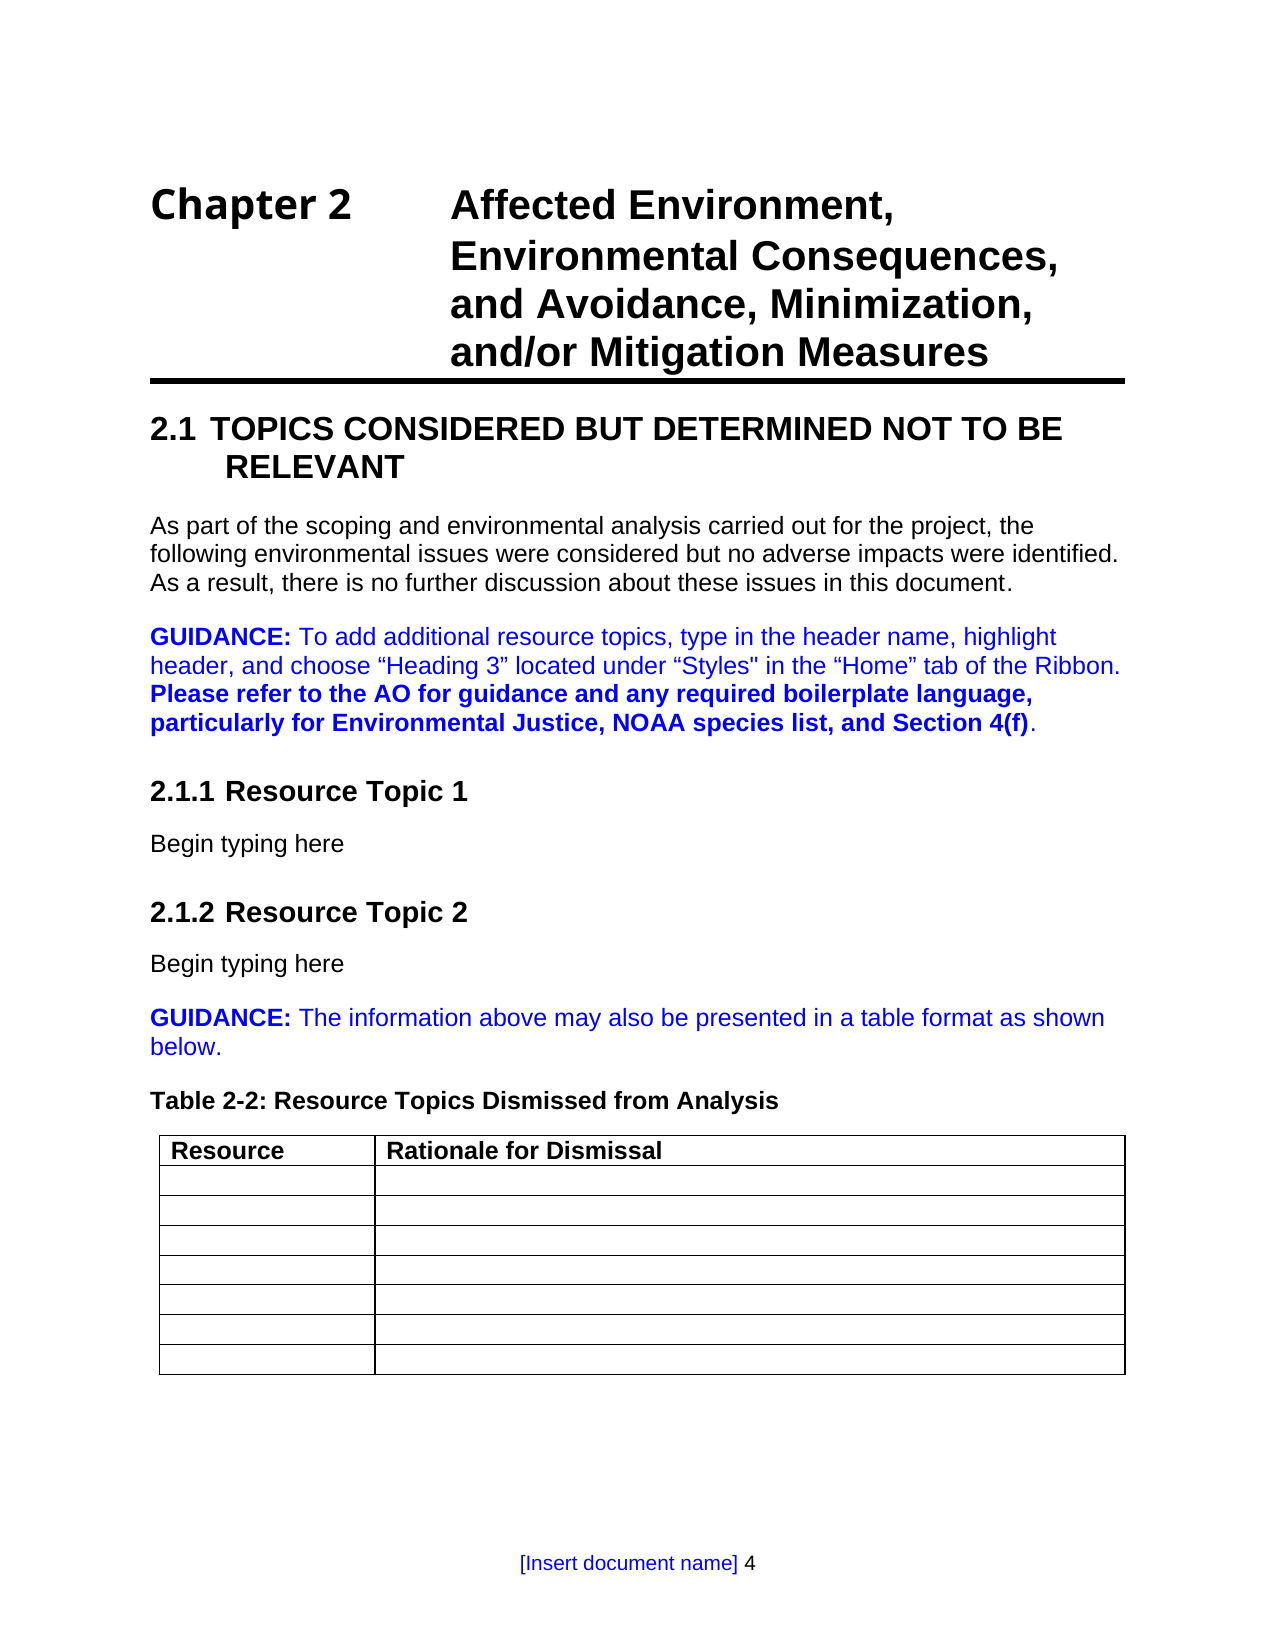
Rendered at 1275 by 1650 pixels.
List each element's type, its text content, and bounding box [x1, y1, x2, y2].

text As part of the scoping and environmental analysis carried out for the project, the following environmental issues were considered but no adverse impacts were identified. As a result, there is no further discussion about these issues in this document. [150, 511, 1125, 597]
table_cell [160, 1256, 374, 1284]
subtitle Affected Environment, Environmental Consequences, and Avoidance, Minimization, and/or Mitigation Measures [150, 175, 1125, 378]
text Begin typing here [150, 829, 1125, 858]
table_cell [376, 1345, 1124, 1374]
table_cell [160, 1226, 374, 1254]
table_cell [376, 1166, 1124, 1195]
table_cell [376, 1196, 1124, 1225]
subtitle Resource Topic 1 [150, 774, 1125, 808]
table_cell [160, 1196, 374, 1225]
text Begin typing here [150, 949, 1125, 978]
table_cell [160, 1315, 374, 1344]
table_cell [376, 1285, 1124, 1314]
table_cell [376, 1315, 1124, 1344]
table_cell [376, 1256, 1124, 1284]
text GUIDANCE: The information above may also be presented in a table format as shown below. [150, 1003, 1125, 1061]
table_cell [160, 1166, 374, 1195]
subtitle TOPICS CONSIDERED BUT DETERMINED NOT TO BE RELEVANT [150, 409, 1125, 486]
subtitle Resource Topic 2 [150, 895, 1125, 929]
table_cell [160, 1345, 374, 1374]
table_header Resource [160, 1136, 374, 1165]
table_header Rationale for Dismissal [376, 1136, 1124, 1165]
text GUIDANCE: To add additional resource topics, type in the header name, highlight header, and choose “Heading 3” located under “Styles" in the “Home” tab of the Ribbon. Please refer to the AO for guidance and any required boilerplate language, particularly for Environmental Justice, NOAA species list, and Section 4(f). [150, 622, 1125, 737]
table_cell [160, 1285, 374, 1314]
table_cell [376, 1226, 1124, 1254]
